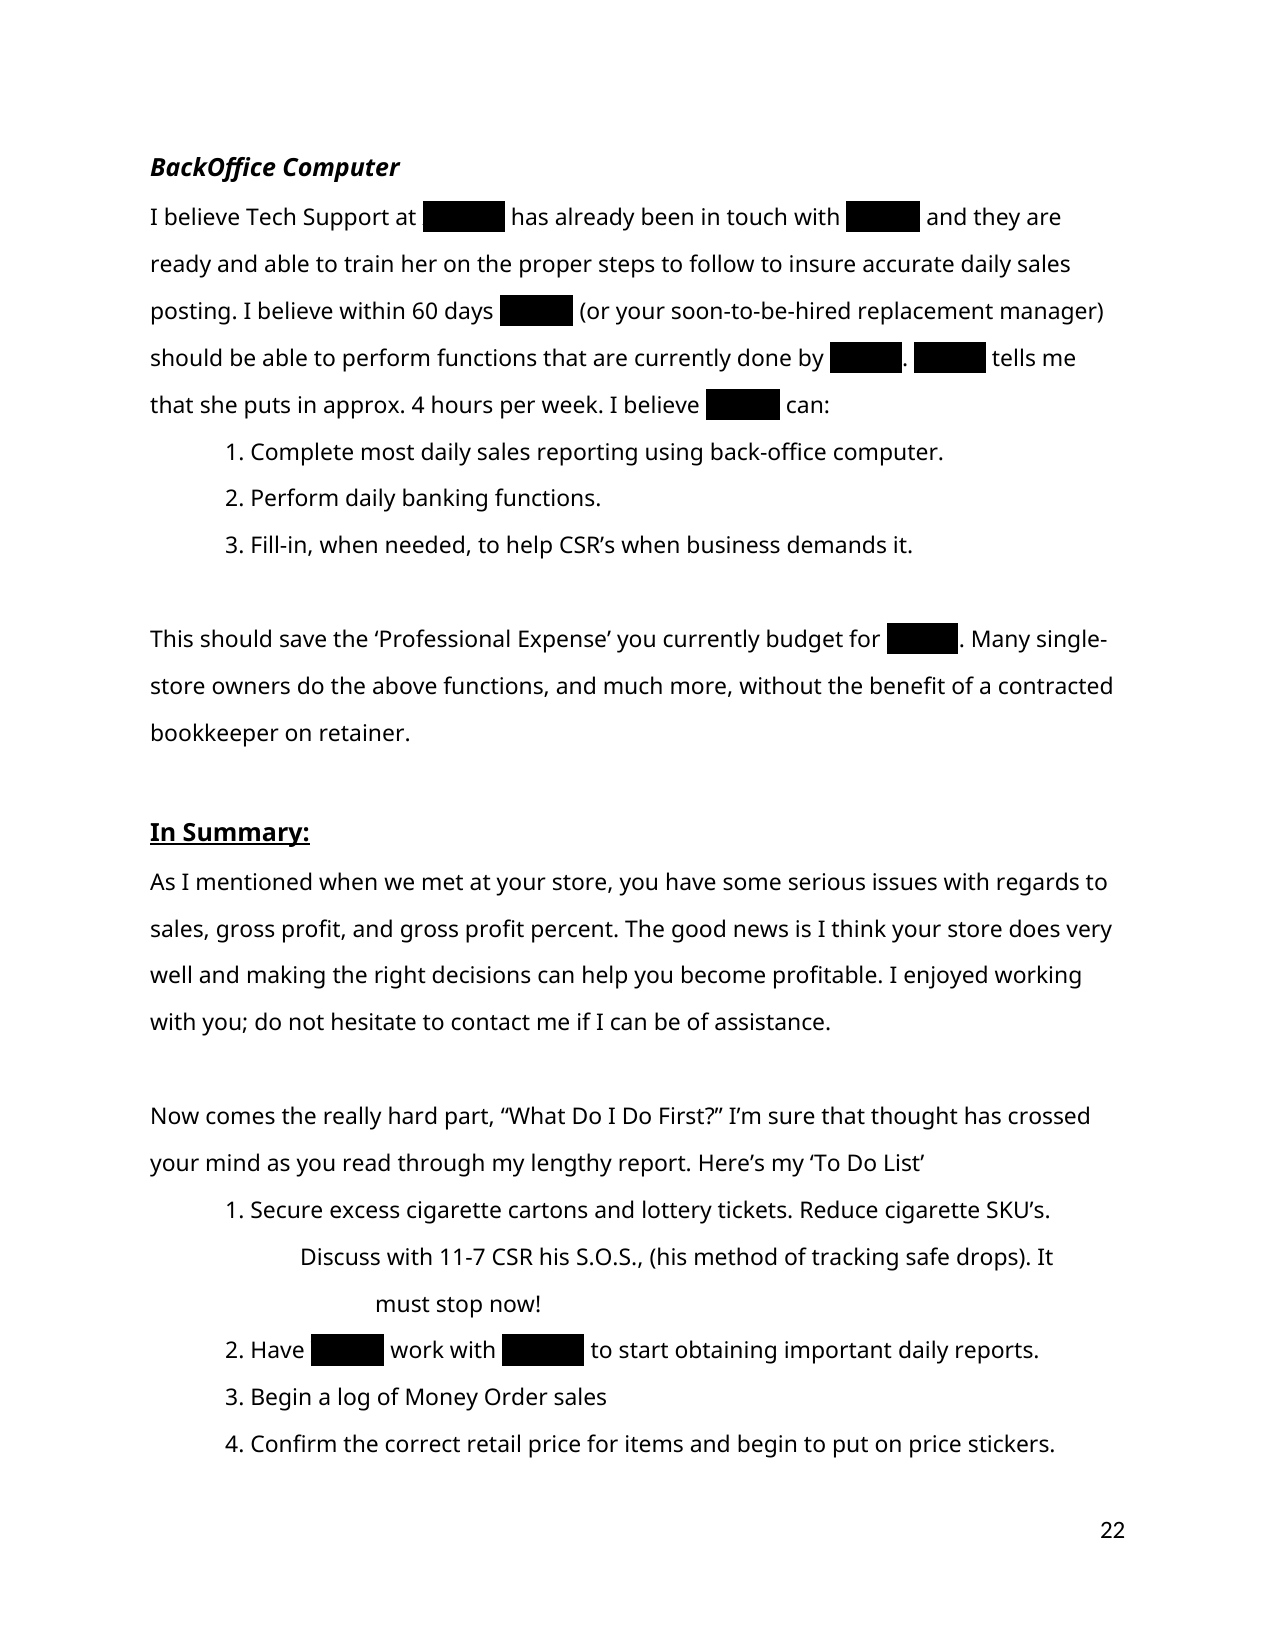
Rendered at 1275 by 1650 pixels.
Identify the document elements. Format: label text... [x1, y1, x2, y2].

text 1. Secure excess cigarette cartons and lottery tickets. Reduce cigarette SKU’s. [150, 1194, 1125, 1225]
text 2. Perform daily banking functions. [150, 482, 1125, 513]
text This should save the ‘Professional Expense’ you currently budget for Teresa. Many single-store owners do the above functions, and much more, without the benefit of a contracted bookkeeper on retainer. [150, 623, 1125, 748]
text 2. Have Valerie work with Amcom to start obtaining important daily reports. [150, 1334, 311, 1366]
text Now comes the really hard part, “What Do I Do First?” I’m sure that thought has crossed your mind as you read through my lengthy report. Here’s my ‘To Do List’ [150, 1100, 1125, 1178]
text 3. Fill-in, when needed, to help CSR’s when business demands it. [150, 529, 1125, 560]
text I believe Tech Support at Amcom has already been in touch with Valerie and they are ready and able to train her on the proper steps to follow to insure accurate daily sales posting. I believe within 60 days Valerie (or your soon-to-be-hired replacement manager) should be able to perform functions that are currently done by Teresa. Teresa tells me that she puts in approx. 4 hours per week. I believe Valerie can: [150, 201, 1125, 420]
text In Summary: [150, 814, 1125, 849]
text 2. Have Valerie work with Amcom to start obtaining important daily reports. [584, 1334, 1125, 1366]
text 1. Complete most daily sales reporting using back-office computer. [150, 435, 1125, 467]
text 4. Confirm the correct retail price for items and begin to put on price stickers. [150, 1428, 1125, 1459]
text As I mentioned when we met at your store, you have some serious issues with regards to sales, gross profit, and gross profit percent. The good news is I think your store does very well and making the right decisions can help you become profitable. I enjoyed working with you; do not hesitate to contact me if I can be of assistance. [150, 866, 1125, 1037]
text * sent via separate E-Mail BackOffice Computer [150, 150, 1125, 184]
text Discuss with 11-7 CSR his S.O.S., (his method of tracking safe drops). It must stop now! [150, 1241, 1125, 1319]
text 3. Begin a log of Money Order sales [150, 1381, 1125, 1412]
